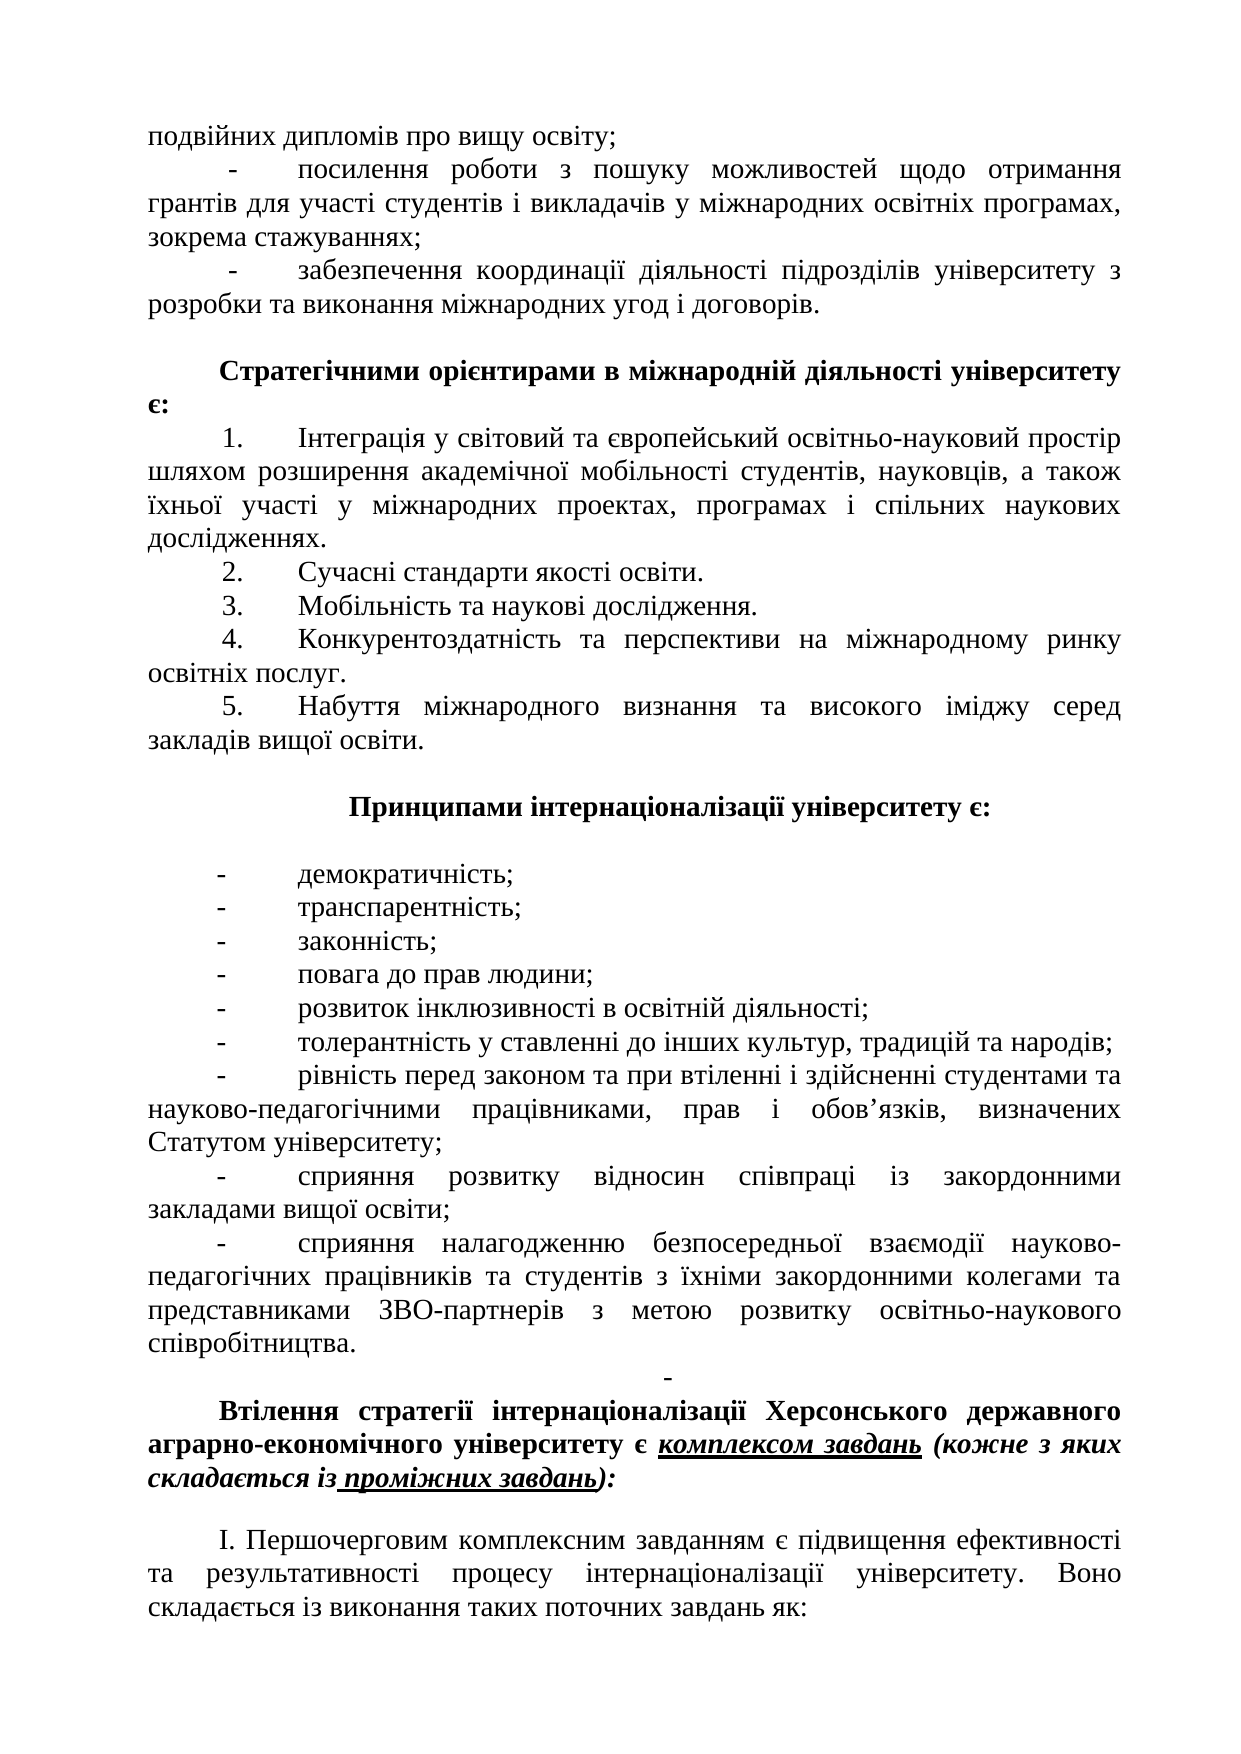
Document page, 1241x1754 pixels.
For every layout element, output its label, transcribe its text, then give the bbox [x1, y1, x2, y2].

subtitle Принципами інтернаціоналізації університету є: [148, 789, 1122, 822]
list посилення роботи з пошуку можливостей щодо отримання грантів для участі студентів і викладачів у міжнародних освітніх програмах, зокрема стажуваннях; [148, 152, 1122, 252]
list повага до прав людини; [148, 957, 1122, 990]
list Мобільність та наукові дослідження. [148, 588, 1122, 621]
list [148, 118, 1122, 152]
list сприяння налагодженню безпосередньої взаємодії науково- педагогічних працівників та студентів з їхніми закордонними колегами та представниками ЗВО-партнерів з метою розвитку освітньо-наукового співробітництва. [148, 1225, 1122, 1359]
list Сучасні стандарти якості освіти. [148, 554, 1122, 588]
list Конкурентоздатність та перспективи на міжнародному ринку освітніх послуг. [148, 621, 1122, 688]
list забезпечення координації діяльності підрозділів університету з розробки та виконання міжнародних угод і договорів. [148, 252, 1122, 319]
list розвиток інклюзивності в освітній діяльності; [148, 990, 1122, 1024]
list рівність перед законом та при втіленні і здійсненні студентами та науково-педагогічними працівниками, прав і обов’язків, визначених Статутом університету; [148, 1057, 1122, 1158]
list законність; [148, 923, 1122, 957]
subtitle Стратегічними орієнтирами в міжнародній діяльності університету є: [148, 353, 1122, 420]
list демократичність; [148, 856, 1122, 889]
list сприяння розвитку відносин співпраці із закордонними закладами вищої освіти; [148, 1158, 1122, 1225]
list Набуття міжнародного визнання та високого іміджу серед закладів вищої освіти. [148, 688, 1122, 755]
list толерантність у ставленні до інших культур, традицій та народів; [148, 1024, 1122, 1057]
text І. Першочерговим комплексним завданням є підвищення ефективності та результативності процесу інтернаціоналізації університету. Воно складається із виконання таких поточних завдань як: [148, 1522, 1122, 1623]
text Втілення стратегії інтернаціоналізації Херсонського державного аграрно-економічного університету є комплексом завдань (кожне з яких складається із проміжних завдань): [148, 1393, 1122, 1493]
list транспарентність; [148, 889, 1122, 923]
list Інтеграція у світовий та європейський освітньо-науковий простір шляхом розширення академічної мобільності студентів, науковців, а також їхньої участі у міжнародних проектах, програмах і спільних наукових дослідженнях. [148, 420, 1122, 554]
